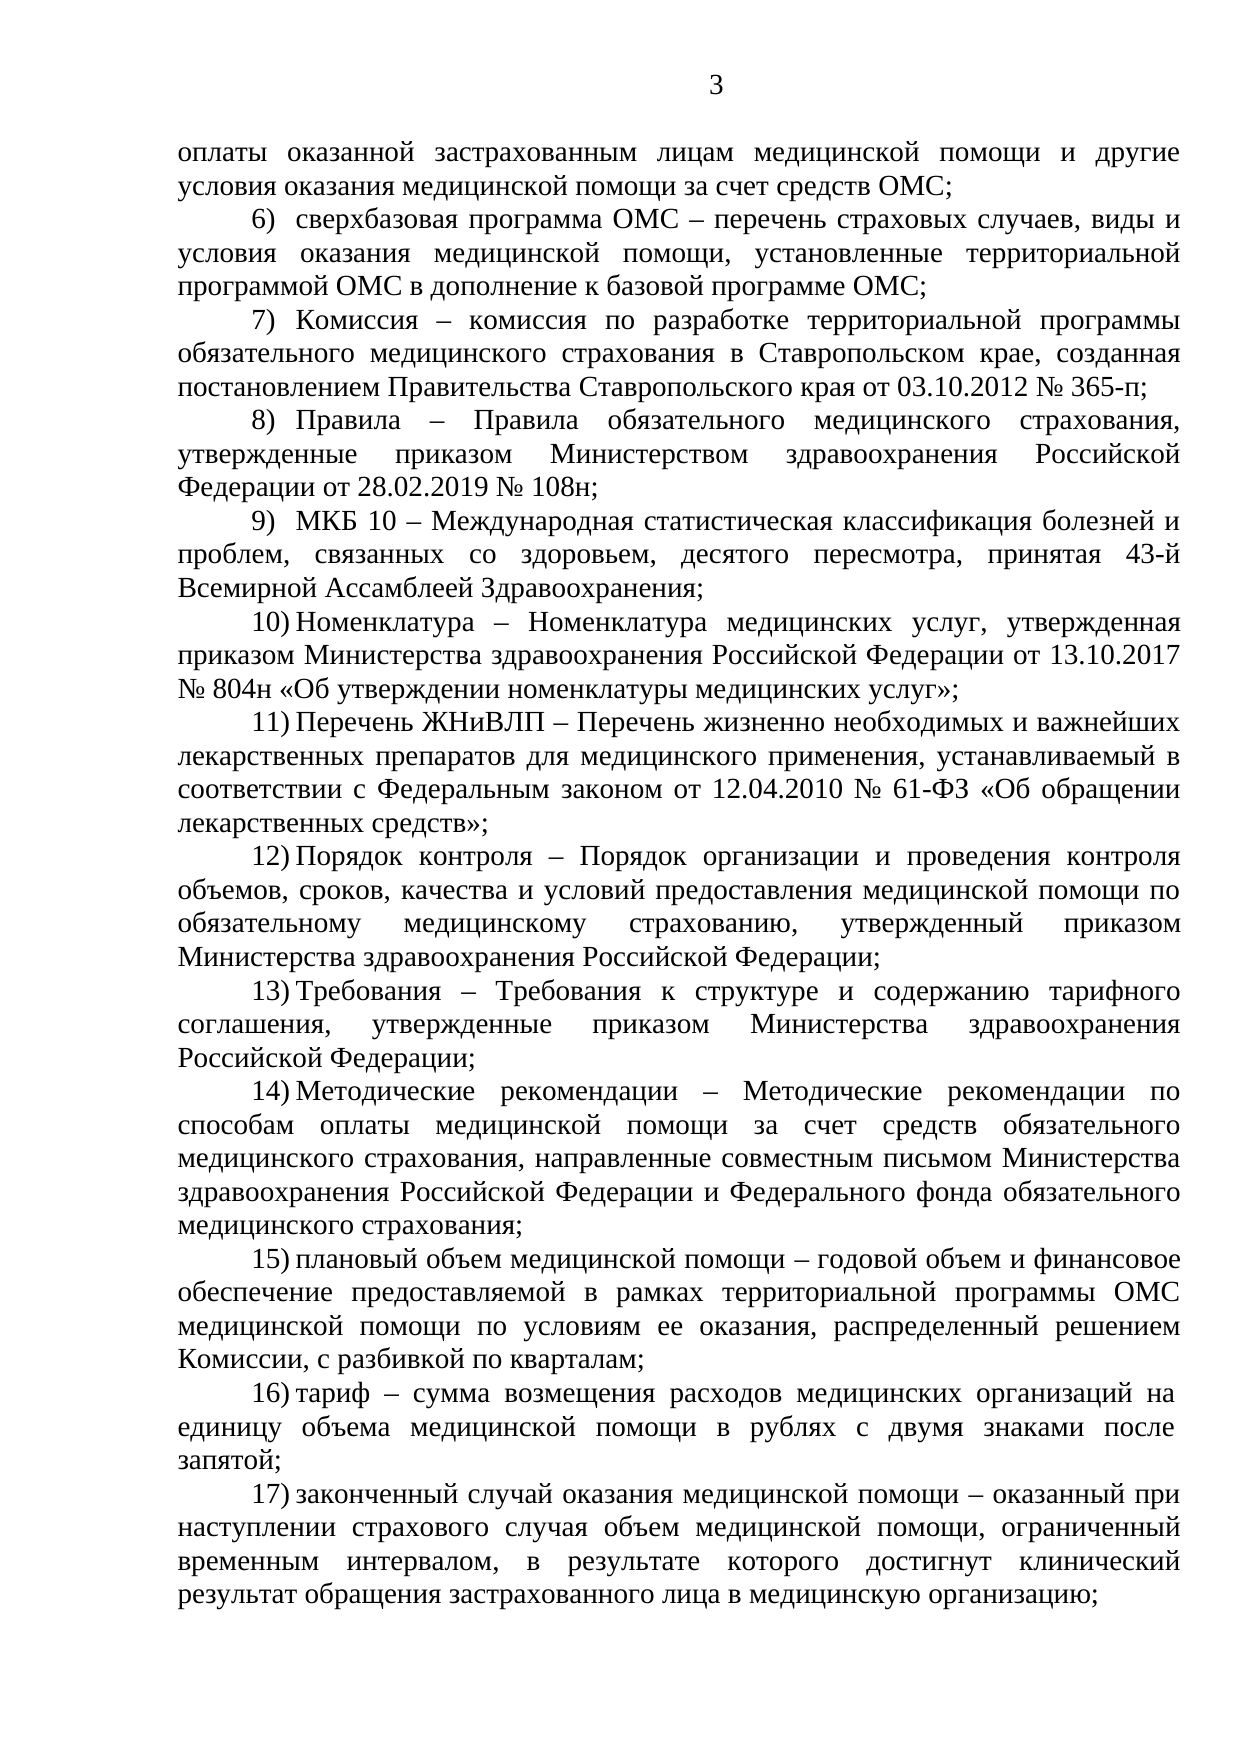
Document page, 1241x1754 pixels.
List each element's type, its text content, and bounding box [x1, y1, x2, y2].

list Номенклатура – Номенклатура медицинских услуг, утвержденная приказом Министерства здравоохранения Российской Федерации от 13.10.2017 № 804н «Об утверждении номенклатуры медицинских услуг»; [177, 604, 1181, 704]
list МКБ 10 – Международная статистическая классификация болезней и проблем, связанных со здоровьем, десятого пересмотра, принятая 43-й Всемирной Ассамблеей Здравоохранения; [177, 503, 1181, 604]
list Правила – Правила обязательного медицинского страхования, утвержденные приказом Министерством здравоохранения Российской Федерации от 28.02.2019 № 108н; [177, 402, 1181, 503]
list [177, 134, 1181, 201]
list законченный случай оказания медицинской помощи – оказанный при наступлении страхового случая объем медицинской помощи, ограниченный временным интервалом, в результате которого достигнут клинический результат обращения застрахованного лица в медицинскую организацию; [177, 1476, 1181, 1610]
list Комиссия – комиссия по разработке территориальной программы обязательного медицинского страхования в Ставропольском крае, созданная постановлением Правительства Ставропольского края от 03.10.2012 № 365-п; [177, 302, 1181, 402]
list плановый объем медицинской помощи – годовой объем и финансовое обеспечение предоставляемой в рамках территориальной программы ОМС медицинской помощи по условиям ее оказания, распределенный решением Комиссии, с разбивкой по кварталам; [177, 1241, 1181, 1375]
list сверхбазовая программа ОМС – перечень страховых случаев, виды и условия оказания медицинской помощи, установленные территориальной программой ОМС в дополнение к базовой программе ОМС; [177, 201, 1181, 302]
list Порядок контроля – Порядок организации и проведения контроля объемов, сроков, качества и условий предоставления медицинской помощи по обязательному медицинскому страхованию, утвержденный приказом Министерства здравоохранения Российской Федерации; [177, 838, 1181, 973]
list тариф – сумма возмещения расходов медицинских организаций на единицу объема медицинской помощи в рублях с двумя знаками после запятой; [177, 1375, 1176, 1476]
list Требования – Требования к структуре и содержанию тарифного соглашения, утвержденные приказом Министерства здравоохранения Российской Федерации; [177, 973, 1181, 1073]
list Методические рекомендации – Методические рекомендации по способам оплаты медицинской помощи за счет средств обязательного медицинского страхования, направленные совместным письмом Министерства здравоохранения Российской Федерации и Федерального фонда обязательного медицинского страхования; [177, 1073, 1181, 1241]
list Перечень ЖНиВЛП – Перечень жизненно необходимых и важнейших лекарственных препаратов для медицинского применения, устанавливаемый в соответствии с Федеральным законом от 12.04.2010 № 61-ФЗ «Об обращении лекарственных средств»; [177, 704, 1181, 838]
